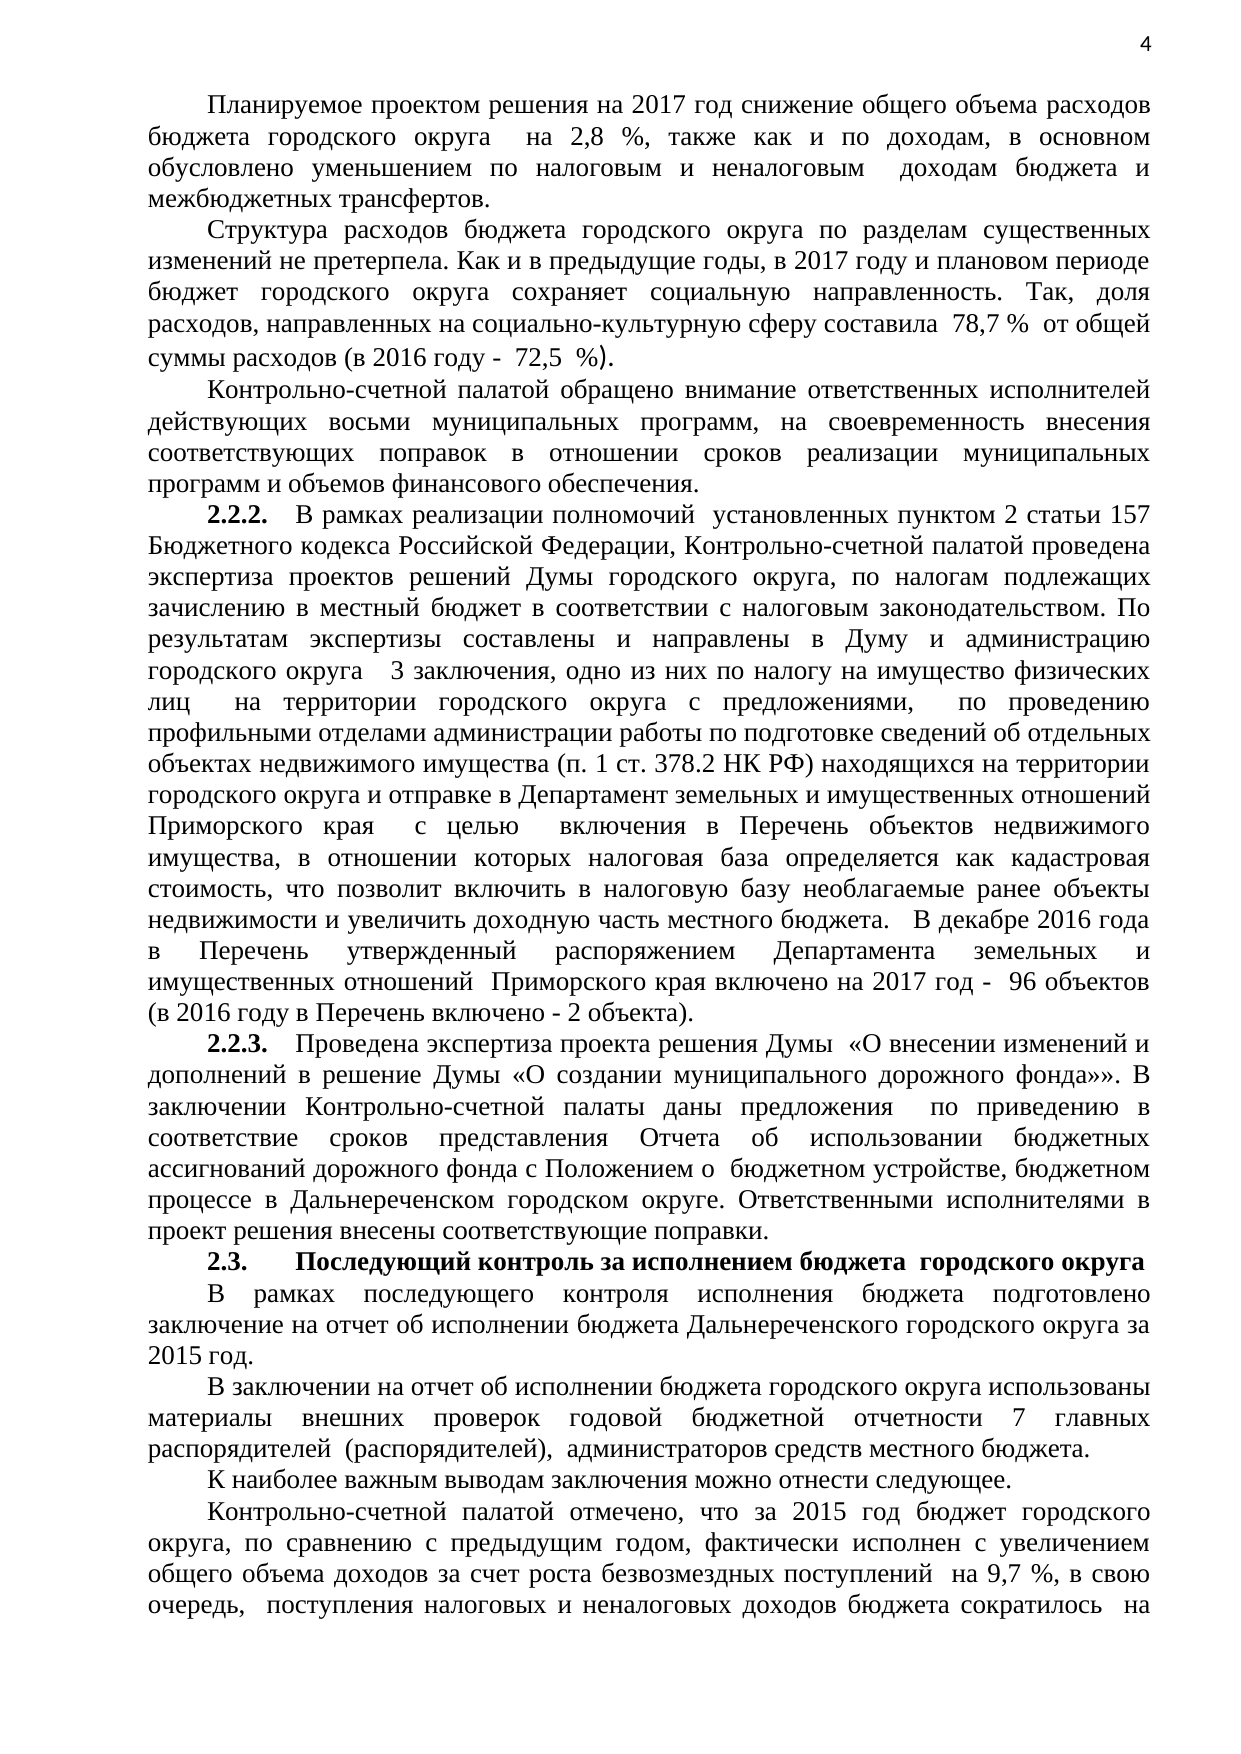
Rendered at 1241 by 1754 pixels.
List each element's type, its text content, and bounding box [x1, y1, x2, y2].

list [148, 1495, 1152, 1619]
text Планируемое проектом решения на 2017 год снижение общего объема расходов бюджета городского округа на 2,8 %, также как и по доходам, в основном обусловлено уменьшением по налоговым и неналоговым доходам бюджета и межбюджетных трансфертов. [148, 89, 1152, 213]
text Структура расходов бюджета городского округа по разделам существенных изменений не претерпела. Как и в предыдущие годы, в 2017 году и плановом периоде бюджет городского округа сохраняет социальную направленность. Так, доля расходов, направленных на социально-культурную сферу составила 78,7 % от общей суммы расходов (в 2016 году - 72,5 %). [148, 213, 1152, 373]
list В рамках реализации полномочий установленных пунктом 2 статьи 157 Бюджетного кодекса Российской Федерации, Контрольно-счетной палатой проведена экспертиза проектов решений Думы городского округа, по налогам подлежащих зачислению в местный бюджет в соответствии с налоговым законодательством. По результатам экспертизы составлены и направлены в Думу и администрацию городского округа 3 заключения, одно из них по налогу на имущество физических лиц на территории городского округа с предложениями, по проведению профильными отделами администрации работы по подготовке сведений об отдельных объектах недвижимого имущества (п. 1 ст. 378.2 НК РФ) находящихся на территории городского округа и отправке в Департамент земельных и имущественных отношений Приморского края с целью включения в Перечень объектов недвижимого имущества, в отношении которых налоговая база определяется как кадастровая стоимость, что позволит включить в налоговую базу необлагаемые ранее объекты недвижимости и увеличить доходную часть местного бюджета. В декабре 2016 года в Перечень утвержденный распоряжением Департамента земельных и имущественных отношений Приморского края включено на 2017 год - 96 объектов (в 2016 году в Перечень включено - 2 объекта). [148, 498, 1152, 1027]
list Последующий контроль за исполнением бюджета городского округа [148, 1246, 1152, 1277]
list В рамках последующего контроля исполнения бюджета подготовлено заключение на отчет об исполнении бюджета Дальнереченского городского округа за 2015 год. [148, 1277, 1152, 1370]
list В заключении на отчет об исполнении бюджета городского округа использованы материалы внешних проверок годовой бюджетной отчетности 7 главных распорядителей (распорядителей), администраторов средств местного бюджета. [148, 1370, 1152, 1463]
text Контрольно-счетной палатой обращено внимание ответственных исполнителей действующих восьми муниципальных программ, на своевременность внесения соответствующих поправок в отношении сроков реализации муниципальных программ и объемов финансового обеспечения. [148, 373, 1152, 498]
list Проведена экспертиза проекта решения Думы «О внесении изменений и дополнений в решение Думы «О создании муниципального дорожного фонда»». В заключении Контрольно-счетной палаты даны предложения по приведению в соответствие сроков представления Отчета об использовании бюджетных ассигнований дорожного фонда с Положением о бюджетном устройстве, бюджетном процессе в Дальнереченском городском округе. Ответственными исполнителями в проект решения внесены соответствующие поправки. [148, 1027, 1152, 1246]
list К наиболее важным выводам заключения можно отнести следующее. [148, 1463, 1152, 1495]
